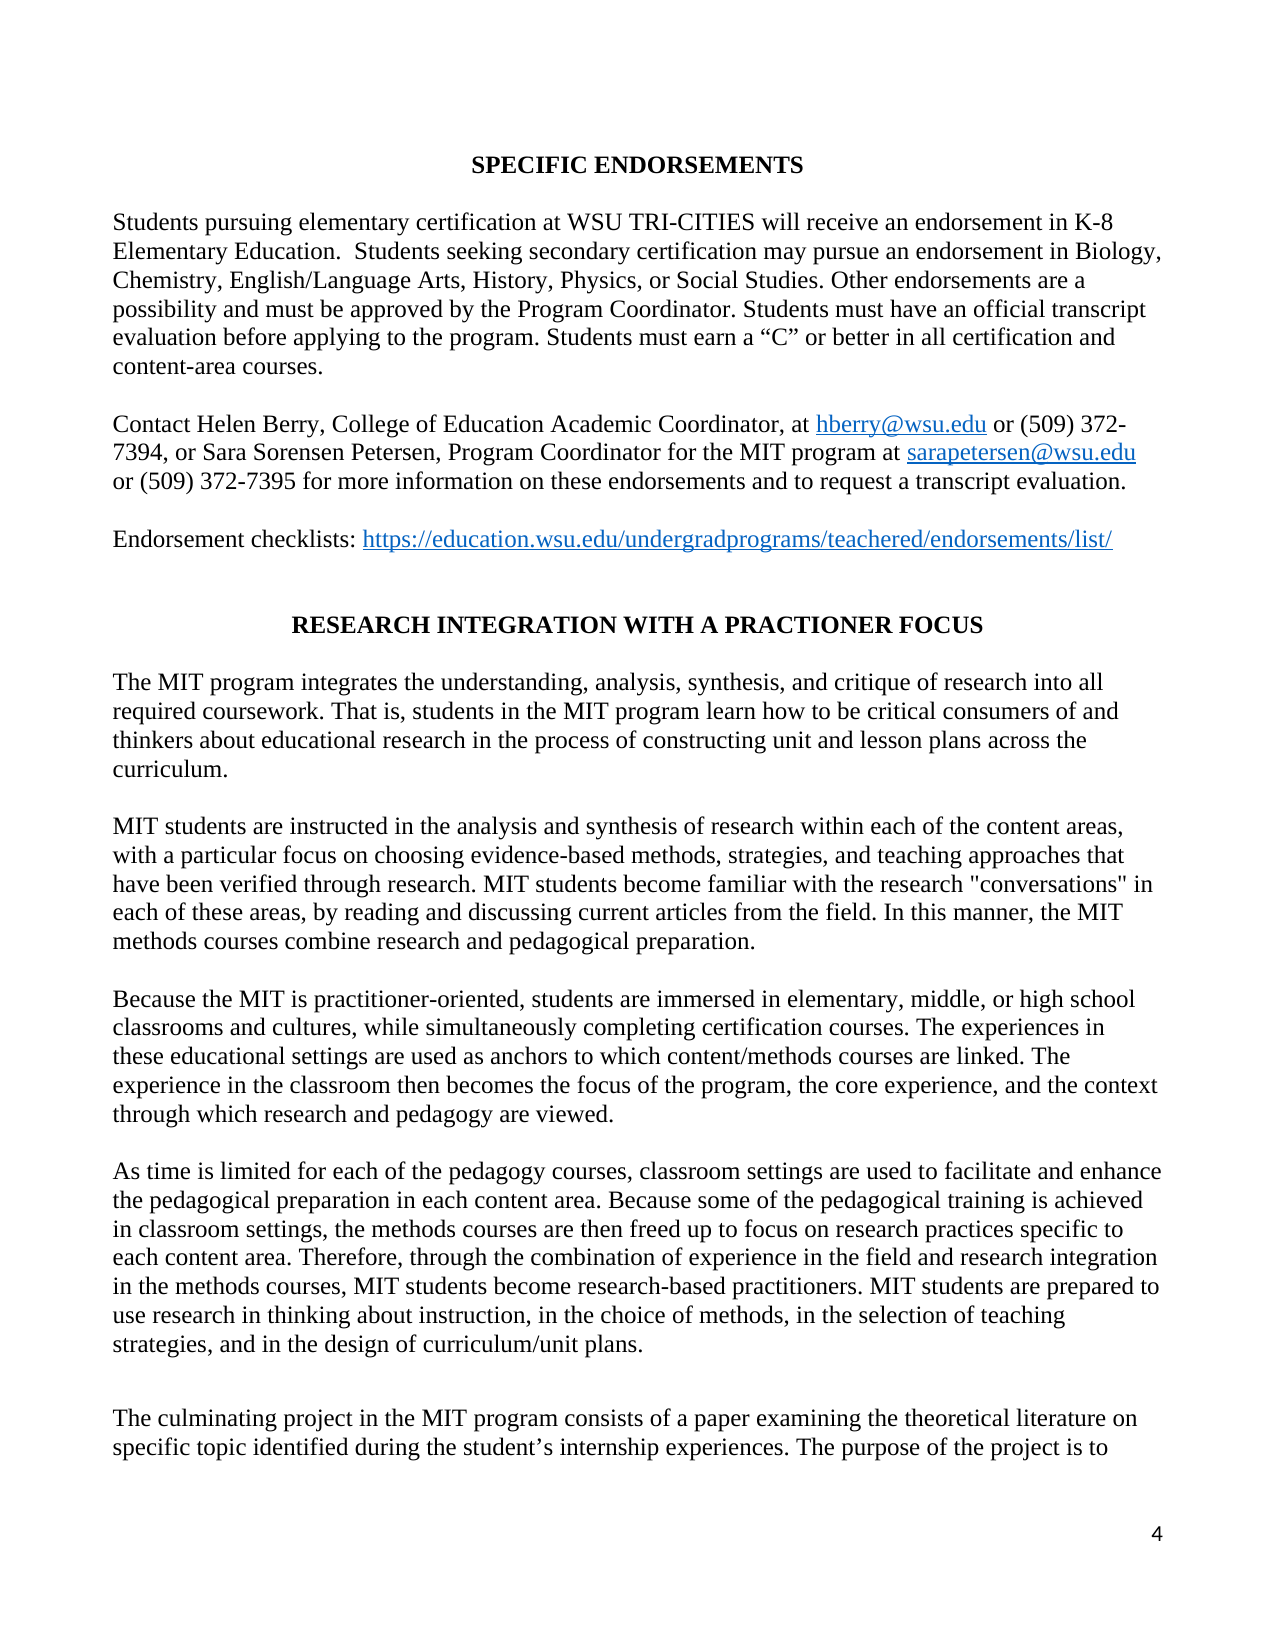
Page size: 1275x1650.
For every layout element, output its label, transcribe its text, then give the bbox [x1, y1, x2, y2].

text Students pursuing elementary certification at WSU TRI-CITIES will receive an endorsement in K-8 Elementary Education. Students seeking secondary certification may pursue an endorsement in Biology, Chemistry, English/Language Arts, History, Physics, or Social Studies. Other endorsements are a possibility and must be approved by the Program Coordinator. Students must have an official transcript evaluation before applying to the program. Students must earn a “C” or better in all certification and content-area courses. [112, 207, 1162, 380]
text SPECIFIC ENDORSEMENTS [112, 150, 1162, 179]
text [112, 1403, 1162, 1460]
text Because the MIT is practitioner-oriented, students are immersed in elementary, middle, or high school classrooms and cultures, while simultaneously completing certification courses. The experiences in these educational settings are used as anchors to which content/methods courses are linked. The experience in the classroom then becomes the focus of the program, the core experience, and the context through which research and pedagogy are viewed. [112, 984, 1162, 1127]
text Contact Helen Berry, College of Education Academic Coordinator, at hberry@wsu.edu or (509) 372-7394, or Sara Sorensen Petersen, Program Coordinator for the MIT program at sarapetersen@wsu.edu or (509) 372-7395 for more information on these endorsements and to request a transcript evaluation. [112, 409, 1162, 495]
text MIT students are instructed in the analysis and synthesis of research within each of the content areas, with a particular focus on choosing evidence-based methods, strategies, and teaching approaches that have been verified through research. MIT students become familiar with the research "conversations" in each of these areas, by reading and discussing current articles from the field. In this manner, the MIT methods courses combine research and pedagogical preparation. [112, 811, 1162, 955]
text As time is limited for each of the pedagogy courses, classroom settings are used to facilitate and enhance the pedagogical preparation in each content area. Because some of the pedagogical training is achieved in classroom settings, the methods courses are then freed up to focus on research practices specific to each content area. Therefore, through the combination of experience in the field and research integration in the methods courses, MIT students become research-based practitioners. MIT students are prepared to use research in thinking about instruction, in the choice of methods, in the selection of teaching strategies, and in the design of curriculum/unit plans. [112, 1156, 1162, 1357]
text RESEARCH INTEGRATION WITH A PRACTIONER FOCUS [112, 610, 1162, 639]
text Endorsement checklists: https://education.wsu.edu/undergradprograms/teachered/endorsements/list/ [112, 524, 1162, 552]
text The MIT program integrates the understanding, analysis, synthesis, and critique of research into all required coursework. That is, students in the MIT program learn how to be critical consumers of and thinkers about educational research in the process of constructing unit and lesson plans across the curriculum. [112, 667, 1162, 782]
